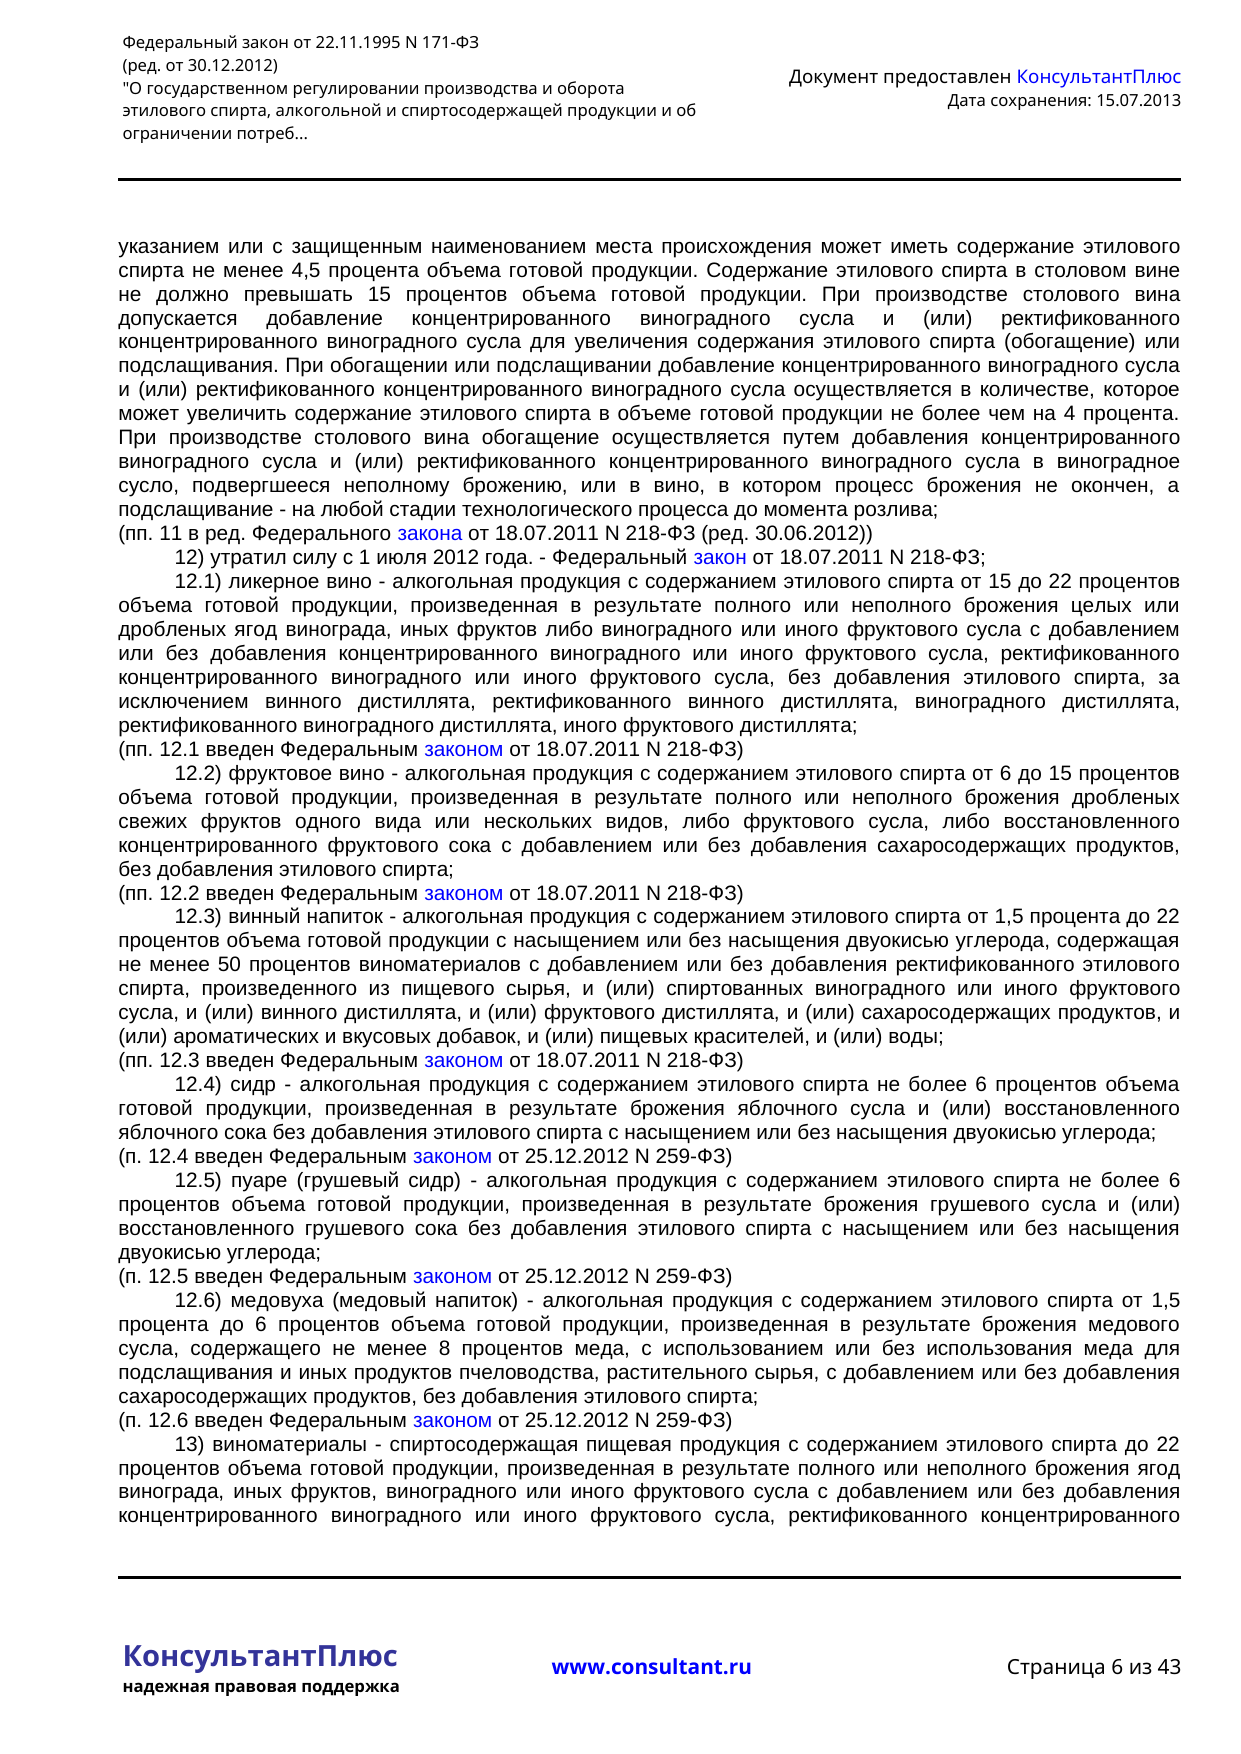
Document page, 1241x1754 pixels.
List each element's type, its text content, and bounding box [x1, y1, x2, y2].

text (п. 12.6 введен Федеральным законом от 25.12.2012 N 259-ФЗ) [118, 1407, 1181, 1431]
text (пп. 12.3 введен Федеральным законом от 18.07.2011 N 218-ФЗ) [118, 1048, 1181, 1072]
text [118, 1431, 1181, 1527]
text 12.6) медовуха (медовый напиток) - алкогольная продукция с содержанием этилового спирта от 1,5 процента до 6 процентов объема готовой продукции, произведенная в результате брожения медового сусла, содержащего не менее 8 процентов меда, с использованием или без использования меда для подслащивания и иных продуктов пчеловодства, растительного сырья, с добавлением или без добавления сахаросодержащих продуктов, без добавления этилового спирта; [118, 1288, 1181, 1407]
text 12.3) винный напиток - алкогольная продукция с содержанием этилового спирта от 1,5 процента до 22 процентов объема готовой продукции с насыщением или без насыщения двуокисью углерода, содержащая не менее 50 процентов виноматериалов с добавлением или без добавления ректификованного этилового спирта, произведенного из пищевого сырья, и (или) спиртованных виноградного или иного фруктового сусла, и (или) винного дистиллята, и (или) фруктового дистиллята, и (или) сахаросодержащих продуктов, и (или) ароматических и вкусовых добавок, и (или) пищевых красителей, и (или) воды; [118, 904, 1181, 1048]
text (пп. 12.2 введен Федеральным законом от 18.07.2011 N 218-ФЗ) [118, 880, 1181, 904]
text 12.1) ликерное вино - алкогольная продукция с содержанием этилового спирта от 15 до 22 процентов объема готовой продукции, произведенная в результате полного или неполного брожения целых или дробленых ягод винограда, иных фруктов либо виноградного или иного фруктового сусла с добавлением или без добавления концентрированного виноградного или иного фруктового сусла, ректификованного концентрированного виноградного или иного фруктового сусла, без добавления этилового спирта, за исключением винного дистиллята, ректификованного винного дистиллята, виноградного дистиллята, ректификованного виноградного дистиллята, иного фруктового дистиллята; [118, 569, 1181, 737]
text 12.5) пуаре (грушевый сидр) - алкогольная продукция с содержанием этилового спирта не более 6 процентов объема готовой продукции, произведенная в результате брожения грушевого сусла и (или) восстановленного грушевого сока без добавления этилового спирта с насыщением или без насыщения двуокисью углерода; [118, 1168, 1181, 1264]
text 12) утратил силу с 1 июля 2012 года. - Федеральный закон от 18.07.2011 N 218-ФЗ; [118, 545, 1181, 569]
text (п. 12.5 введен Федеральным законом от 25.12.2012 N 259-ФЗ) [118, 1264, 1181, 1288]
text (пп. 11 в ред. Федерального закона от 18.07.2011 N 218-ФЗ (ред. 30.06.2012)) [118, 521, 1181, 545]
text 12.2) фруктовое вино - алкогольная продукция с содержанием этилового спирта от 6 до 15 процентов объема готовой продукции, произведенная в результате полного или неполного брожения дробленых свежих фруктов одного вида или нескольких видов, либо фруктового сусла, либо восстановленного концентрированного фруктового сока с добавлением или без добавления сахаросодержащих продуктов, без добавления этилового спирта; [118, 761, 1181, 880]
text 12.4) сидр - алкогольная продукция с содержанием этилового спирта не более 6 процентов объема готовой продукции, произведенная в результате брожения яблочного сусла и (или) восстановленного яблочного сока без добавления этилового спирта с насыщением или без насыщения двуокисью углерода; [118, 1072, 1181, 1144]
text (пп. 12.1 введен Федеральным законом от 18.07.2011 N 218-ФЗ) [118, 737, 1181, 761]
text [118, 233, 1181, 521]
text (п. 12.4 введен Федеральным законом от 25.12.2012 N 259-ФЗ) [118, 1144, 1181, 1168]
